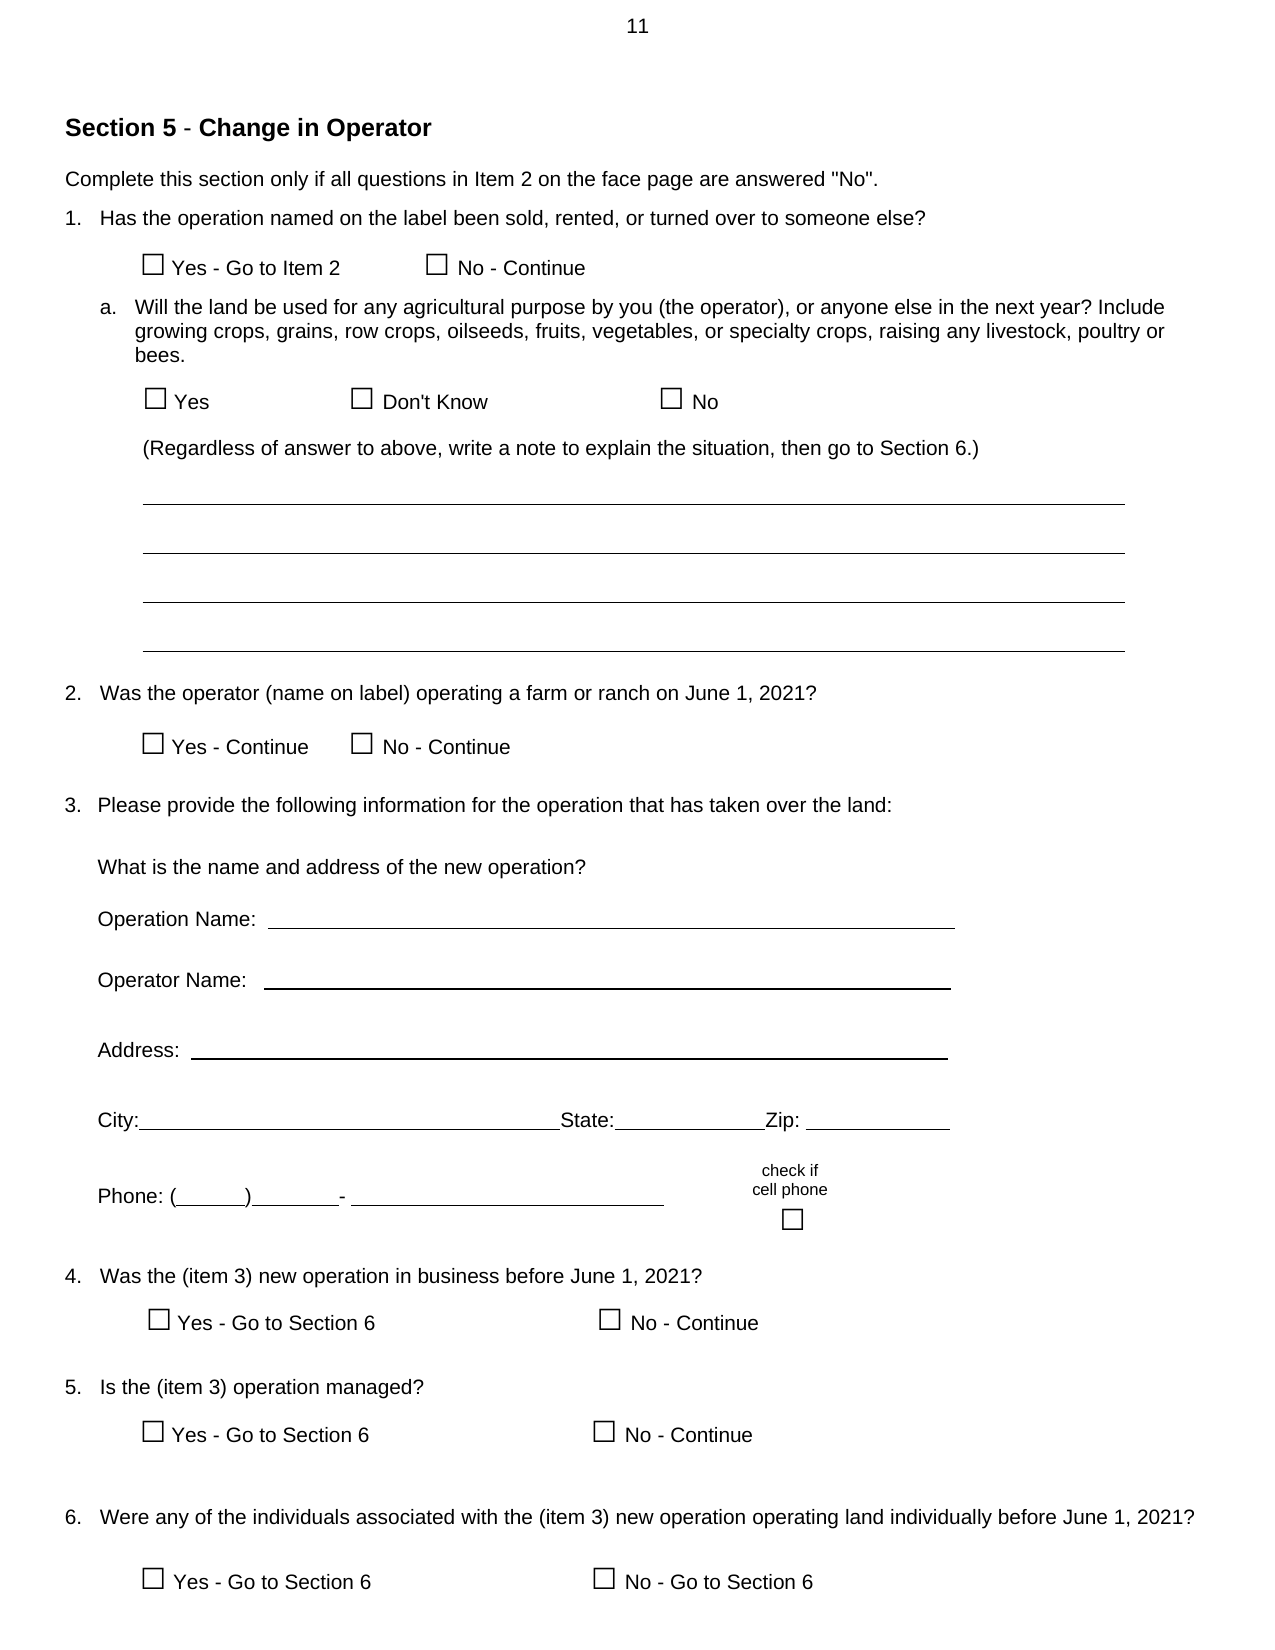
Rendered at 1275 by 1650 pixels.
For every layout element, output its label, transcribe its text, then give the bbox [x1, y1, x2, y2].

list Has the operation named on the label been sold, rented, or turned over to someone else? [64, 206, 1229, 230]
text Phone: ( ) - [97, 1184, 668, 1208]
text Address: [97, 1037, 1229, 1061]
subtitle Section 5 - Change in Operator [65, 113, 1229, 142]
text Operation Name: [97, 907, 1229, 931]
list Is the (item 3) operation managed? [64, 1375, 1229, 1399]
text ☐ [696, 1199, 889, 1238]
text check if cell phone [752, 1160, 828, 1199]
text City: State: Zip: [97, 1108, 1229, 1132]
list Please provide the following information for the operation that has taken over the land: What is the name and address of the new operation? [64, 764, 894, 887]
list Were any of the individuals associated with the (item 3) new operation operating land individually before June 1, 2021? [64, 1504, 1229, 1528]
list Yes - Go to Section 6 ☐ No - Go to Section 6 [140, 1558, 1229, 1598]
list Yes - Go to Section 6 ☐ No - Continue [140, 1411, 1229, 1451]
list Yes - Continue ☐ No - Continue [140, 723, 1229, 763]
text Complete this section only if all questions in Item 2 on the face page are answered "No". [65, 167, 1229, 191]
list Was the operator (name on label) operating a farm or ranch on June 1, 2021? [64, 681, 1229, 704]
list Yes - Go to Item 2 ☐ No - Continue [140, 244, 1229, 284]
text (Regardless of answer to above, write a note to explain the situation, then go to Section 6.) [142, 436, 1229, 460]
list Yes ☐ Don't Know ☐ No [142, 378, 1229, 418]
text Operator Name: [97, 967, 1229, 991]
list Yes - Go to Section 6 ☐ No - Continue [146, 1299, 1229, 1339]
list Was the (item 3) new operation in business before June 1, 2021? [64, 1263, 1229, 1287]
list Will the land be used for any agricultural purpose by you (the operator), or anyone else in the next year? Include growing crops, grains, row crops, oilseeds, fruits, vegetables, or specialty crops, raising any livestock, poultry or bees. [99, 295, 1167, 367]
